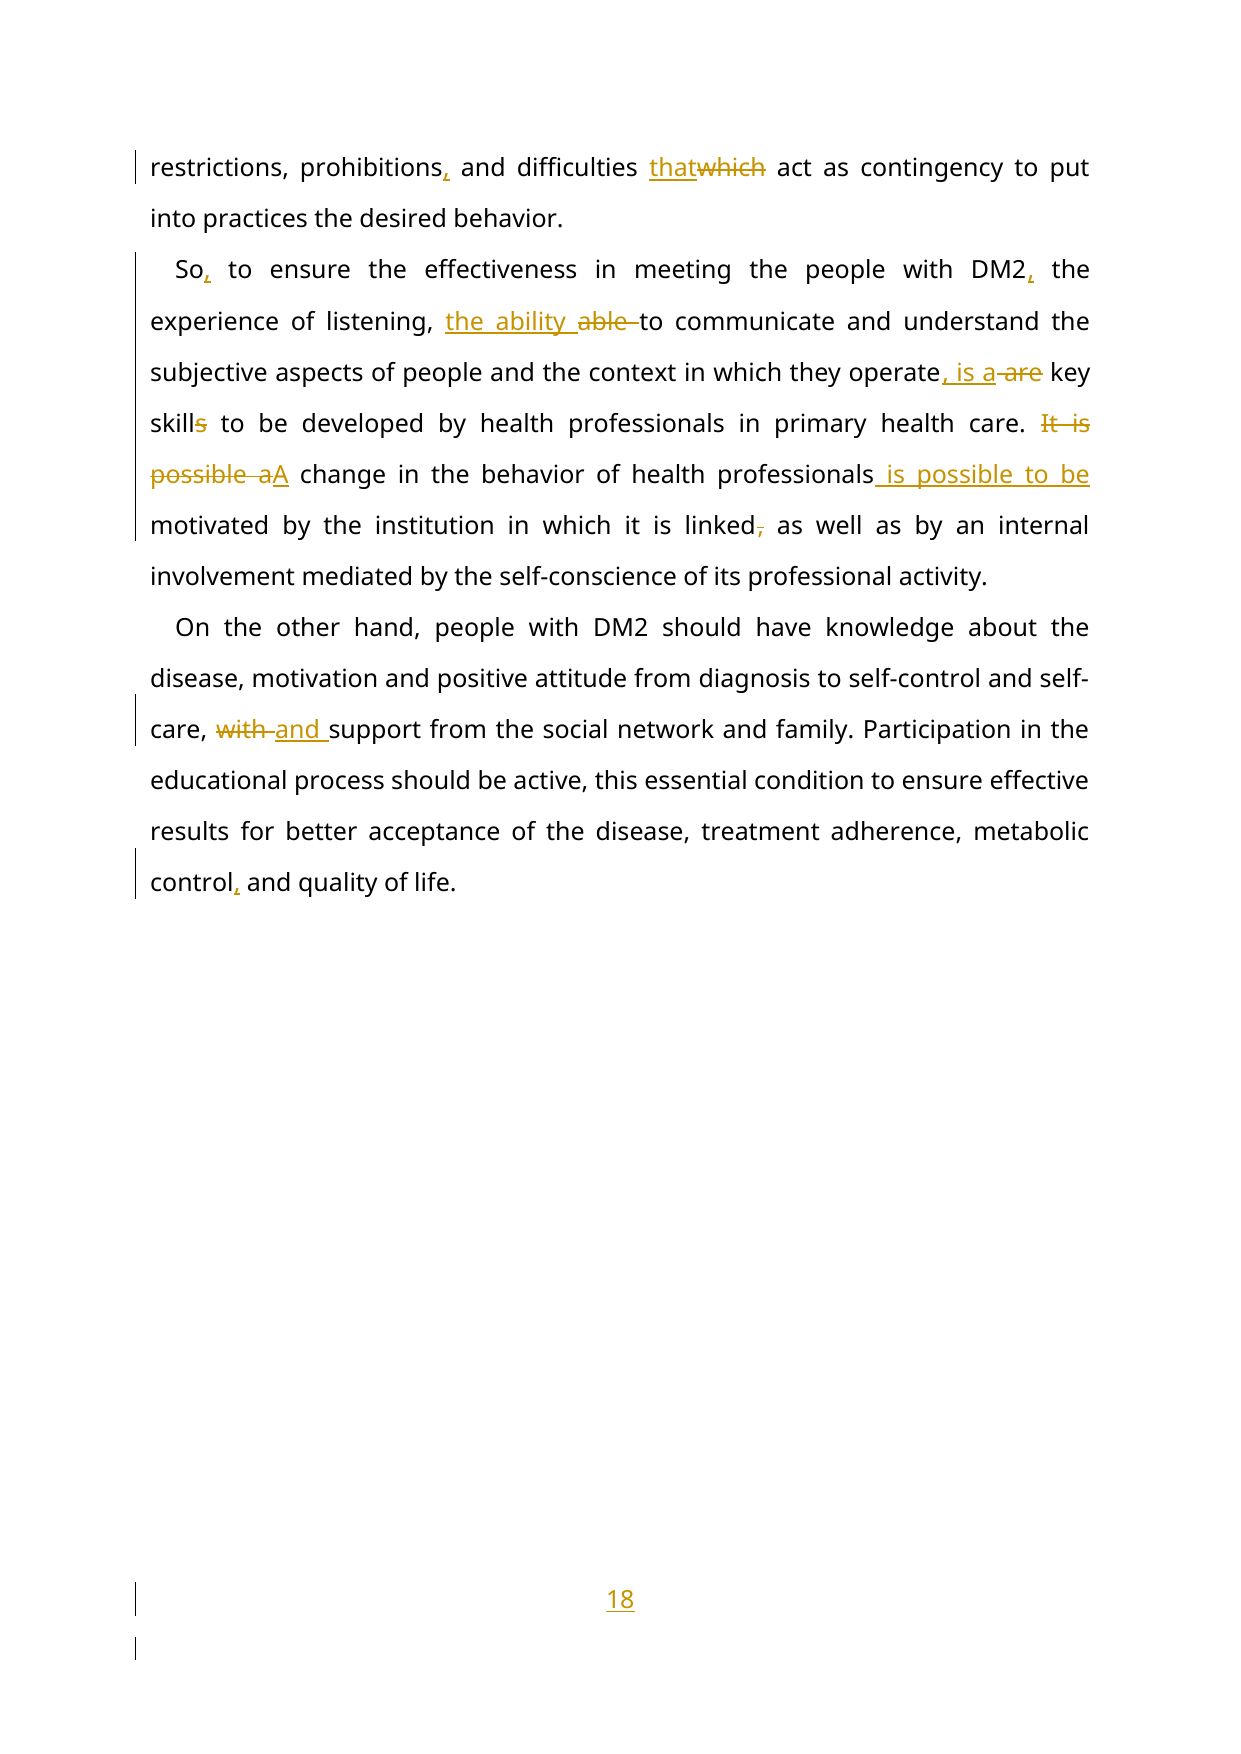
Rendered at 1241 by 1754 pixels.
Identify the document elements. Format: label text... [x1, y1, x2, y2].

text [150, 150, 1090, 235]
text On the other hand, people with DM2 should have knowledge about the disease, motivation and positive attitude from diagnosis to self-control and self-care, support from the social network and family. Participation in the educational process should be active, this essential condition to ensure effective results for better acceptance of the disease, treatment adherence, metabolic control and quality of life. [150, 609, 1090, 899]
text So to ensure the effectiveness in meeting the people with DM2 the experience of listening, to communicate and understand the subjective aspects of people and the context in which they operate key skill to be developed by health professionals in primary health care. change in the behavior of health professionals motivated by the institution in which it is linked as well as by an internal involvement mediated by the self-conscience of its professional activity. [150, 252, 1090, 592]
